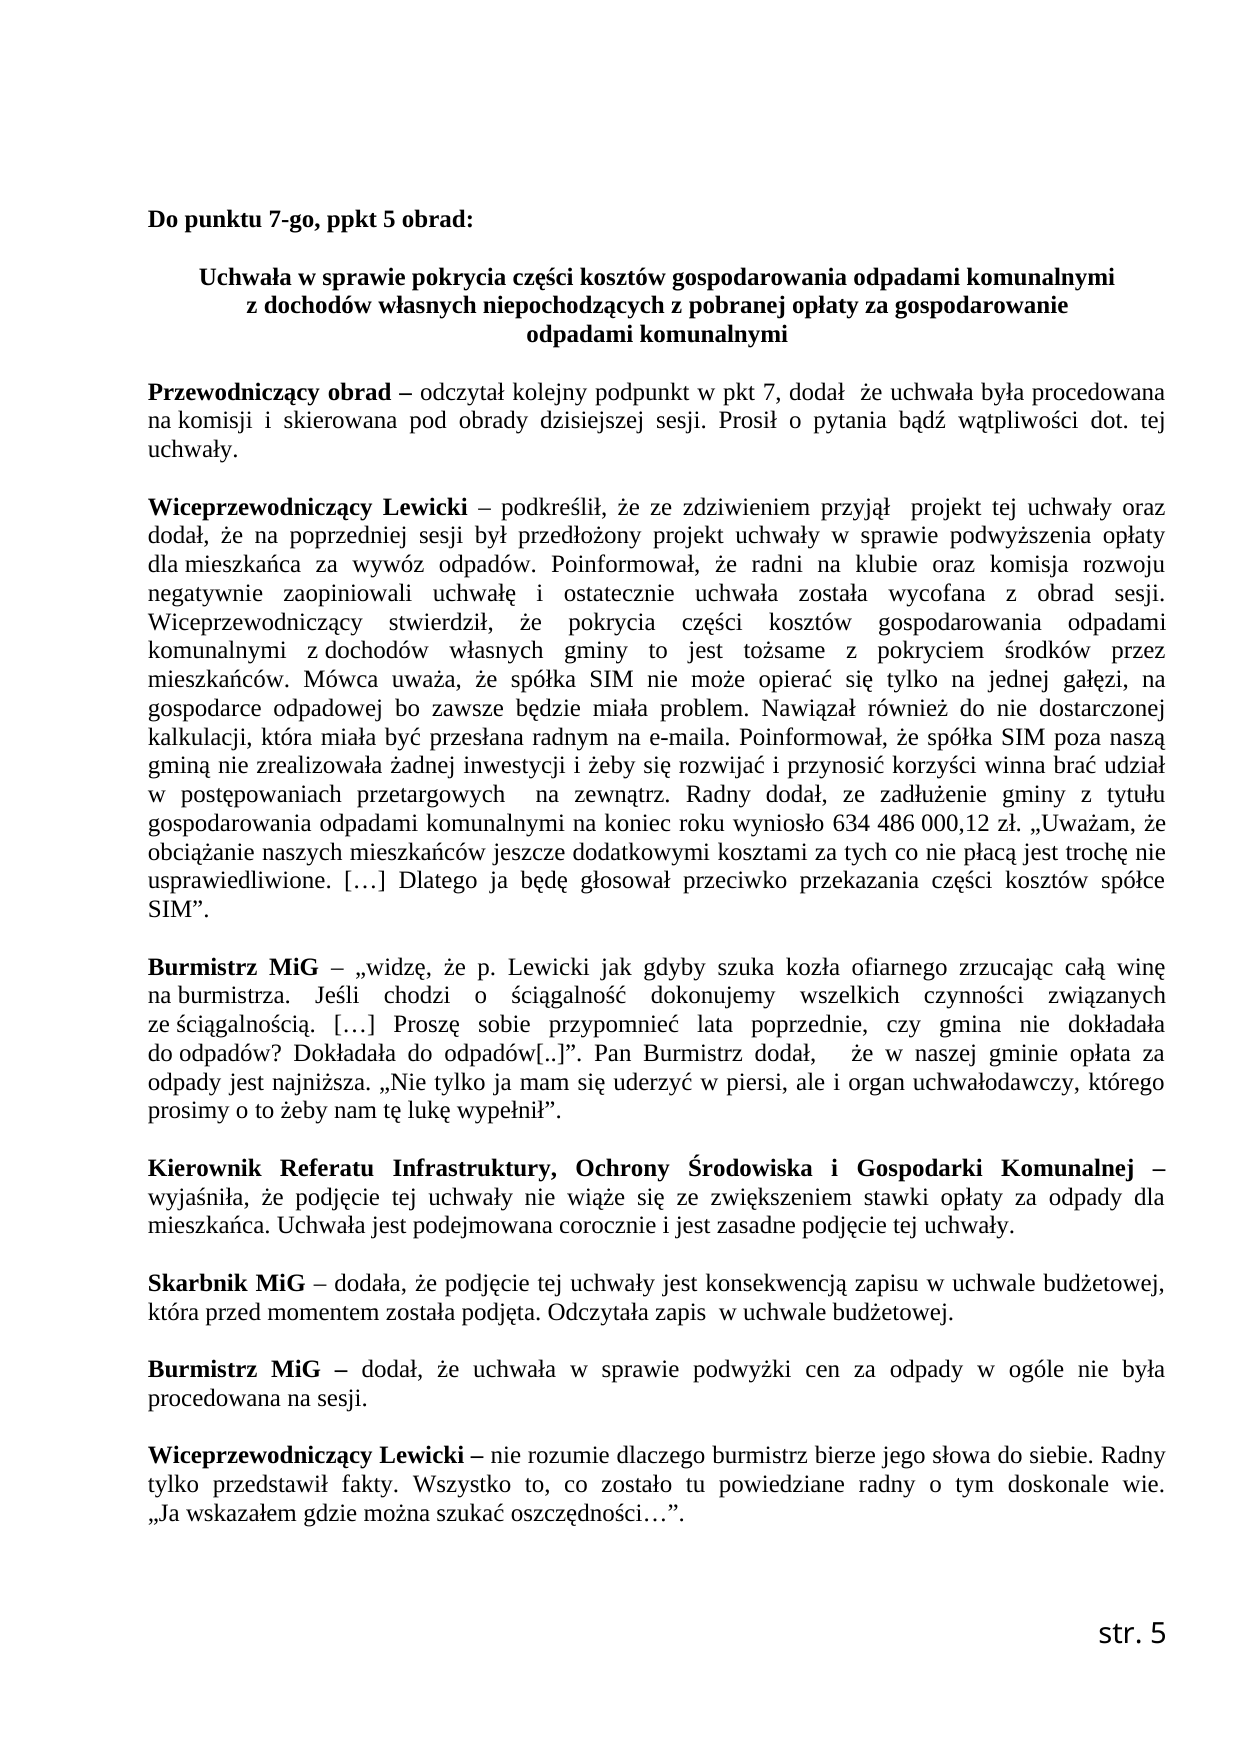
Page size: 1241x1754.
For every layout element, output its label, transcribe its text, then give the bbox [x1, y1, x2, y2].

text Uchwała w sprawie pokrycia części kosztów gospodarowania odpadami komunalnymi z dochodów własnych niepochodzących z pobranej opłaty za gospodarowanie [148, 262, 1167, 319]
text odpadami komunalnymi [148, 319, 1167, 348]
text Burmistrz MiG – „widzę, że p. Lewicki jak gdyby szuka kozła ofiarnego zrzucając całą winę na burmistrza. Jeśli chodzi o ściągalność dokonujemy wszelkich czynności związanych ze ściągalnością. […] Proszę sobie przypomnieć lata poprzednie, czy gmina nie dokładała do odpadów? Dokładała do odpadów[..]”. Pan Burmistrz dodał, że w naszej gminie opłata za odpady jest najniższa. „Nie tylko ja mam się uderzyć w piersi, ale i organ uchwałodawczy, którego prosimy o to żeby nam tę lukę wypełnił”. [148, 952, 1167, 1124]
text Kierownik Referatu Infrastruktury, Ochrony Środowiska i Gospodarki Komunalnej – wyjaśniła, że podjęcie tej uchwały nie wiąże się ze zwiększeniem stawki opłaty za odpady dla mieszkańca. Uchwała jest podejmowana corocznie i jest zasadne podjęcie tej uchwały. [148, 1153, 1167, 1239]
text Burmistrz MiG – dodał, że uchwała w sprawie podwyżki cen za odpady w ogóle nie była procedowana na sesji. [148, 1354, 1167, 1412]
text Wiceprzewodniczący Lewicki – nie rozumie dlaczego burmistrz bierze jego słowa do siebie. Radny tylko przedstawił fakty. Wszystko to, co zostało tu powiedziane radny o tym doskonale wie. „Ja wskazałem gdzie można szukać oszczędności…”. [148, 1441, 1167, 1527]
text Skarbnik MiG – dodała, że podjęcie tej uchwały jest konsekwencją zapisu w uchwale budżetowej, która przed momentem została podjęta. Odczytała zapis w uchwale budżetowej. [148, 1268, 1167, 1326]
text Do punktu 7-go, ppkt 5 obrad: [148, 204, 1167, 233]
text Wiceprzewodniczący Lewicki – podkreślił, że ze zdziwieniem przyjął projekt tej uchwały oraz dodał, że na poprzedniej sesji był przedłożony projekt uchwały w sprawie podwyższenia opłaty dla mieszkańca za wywóz odpadów. Poinformował, że radni na klubie oraz komisja rozwoju negatywnie zaopiniowali uchwałę i ostatecznie uchwała została wycofana z obrad sesji. Wiceprzewodniczący stwierdził, że pokrycia części kosztów gospodarowania odpadami komunalnymi z dochodów własnych gminy to jest tożsame z pokryciem środków przez mieszkańców. Mówca uważa, że spółka SIM nie może opierać się tylko na jednej gałęzi, na gospodarce odpadowej bo zawsze będzie miała problem. Nawiązał również do nie dostarczonej kalkulacji, która miała być przesłana radnym na e-maila. Poinformował, że spółka SIM poza naszą gminą nie zrealizowała żadnej inwestycji i żeby się rozwijać i przynosić korzyści winna brać udział w postępowaniach przetargowych na zewnątrz. Radny dodał, ze zadłużenie gminy z tytułu gospodarowania odpadami komunalnymi na koniec roku wyniosło 634 486 000,12 zł. „Uważam, że obciążanie naszych mieszkańców jeszcze dodatkowymi kosztami za tych co nie płacą jest trochę nie usprawiedliwione. […] Dlatego ja będę głosował przeciwko przekazania części kosztów spółce SIM”. [148, 492, 1167, 923]
